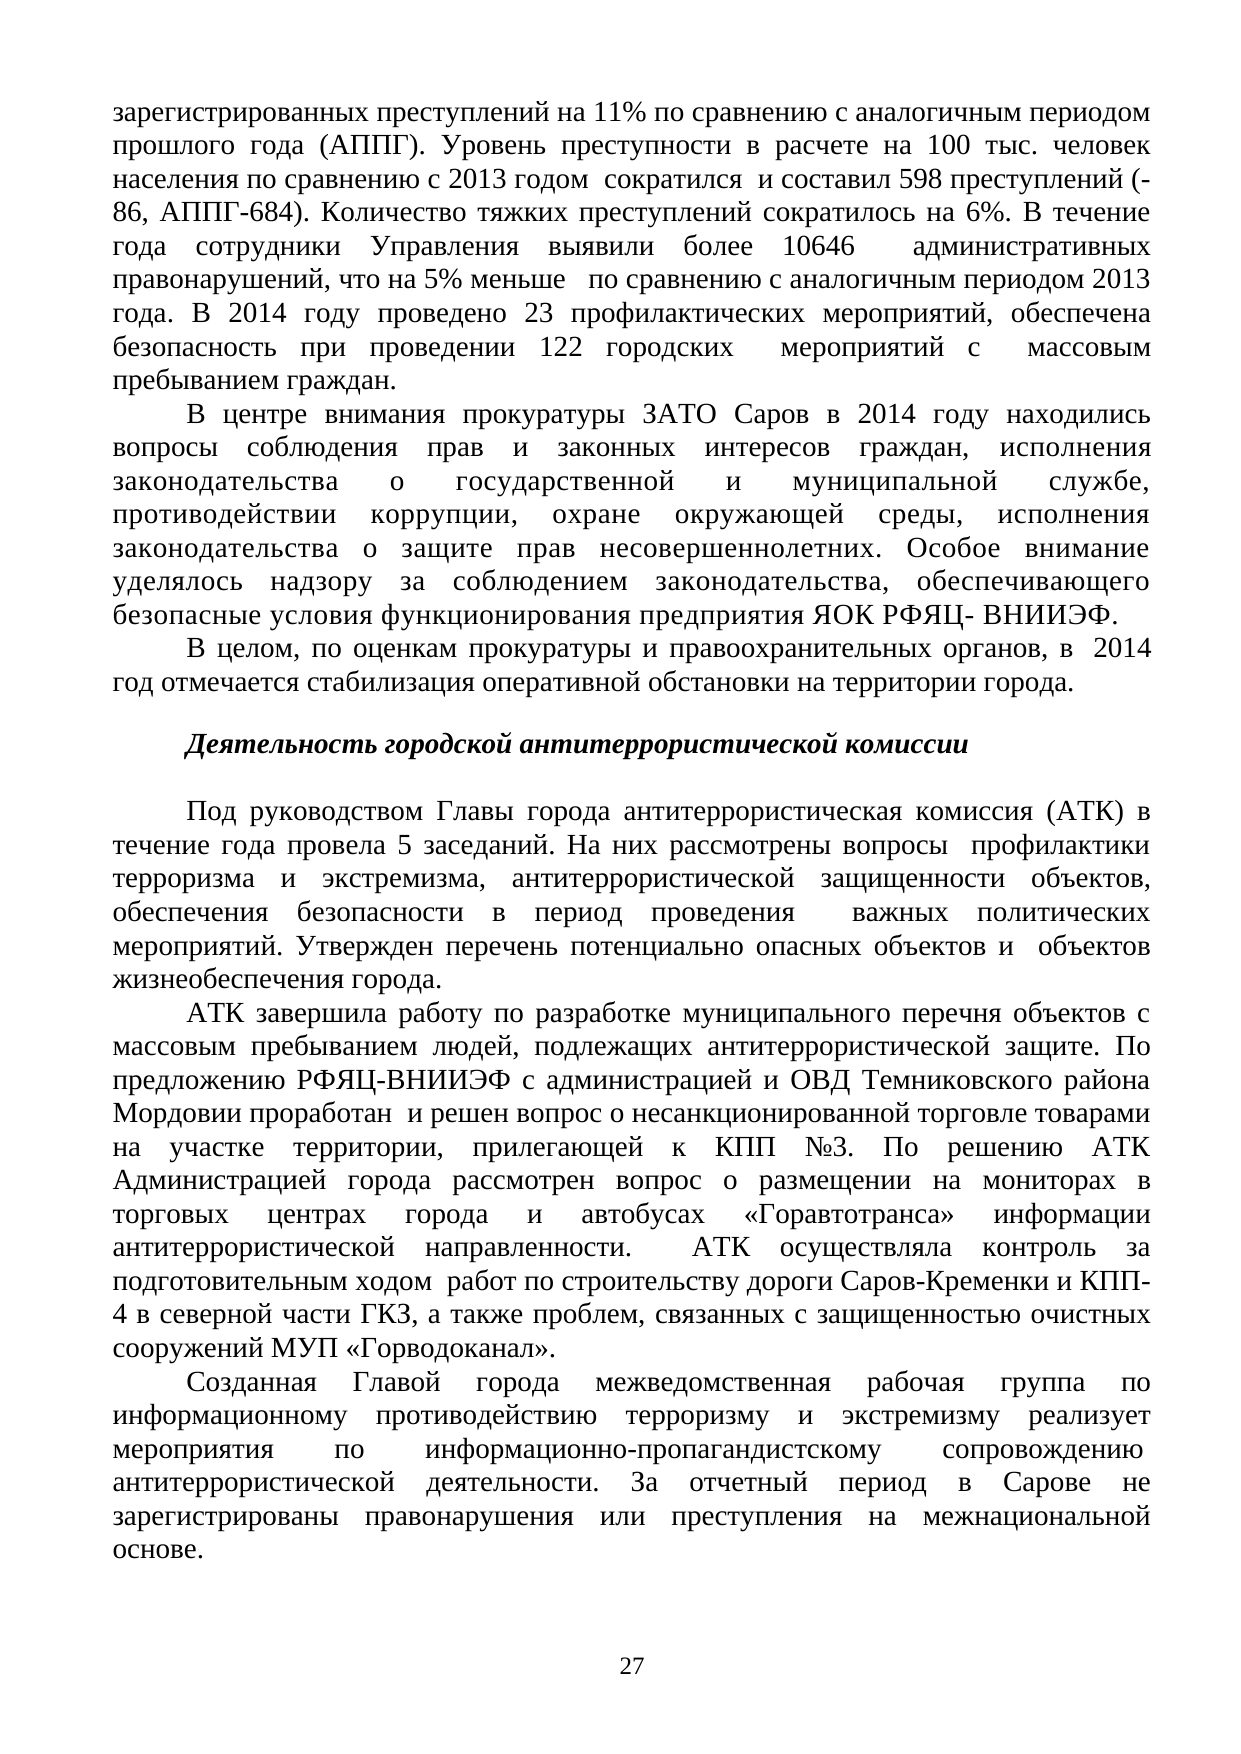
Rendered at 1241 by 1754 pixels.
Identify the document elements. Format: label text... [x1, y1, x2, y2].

text Деятельность городской антитеррористической комиссии [112, 726, 1152, 760]
text Под руководством Главы города антитеррористическая комиссия (АТК) в течение года провела 5 заседаний. На них рассмотрены вопросы профилактики терроризма и экстремизма, антитеррористической защищенности объектов, обеспечения безопасности в период проведения важных политических мероприятий. Утвержден перечень потенциально опасных объектов и объектов жизнеобеспечения города. [112, 793, 1152, 995]
text В целом, по оценкам прокуратуры и правоохранительных органов, в 2014 год отмечается стабилизация оперативной обстановки на территории города. [112, 631, 1152, 698]
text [112, 94, 1152, 396]
text В центре внимания прокуратуры ЗАТО Саров в 2014 году находились вопросы соблюдения прав и законных интересов граждан, исполнения законодательства о государственной и муниципальной службе, противодействии коррупции, охране окружающей среды, исполнения законодательства о защите прав несовершеннолетних. Особое внимание уделялось надзору за соблюдением законодательства, обеспечивающего безопасные условия функционирования предприятия ЯОК РФЯЦ- ВНИИЭФ. [112, 396, 1152, 631]
text Созданная Главой города межведомственная рабочая группа по информационному противодействию терроризму и экстремизму реализует мероприятия по информационно-пропагандистскому сопровождению антитеррористической деятельности. За отчетный период в Сарове не зарегистрированы правонарушения или преступления на межнациональной основе. [112, 1364, 1152, 1565]
text АТК завершила работу по разработке муниципального перечня объектов с массовым пребыванием людей, подлежащих антитеррористической защите. По предложению РФЯЦ-ВНИИЭФ с администрацией и ОВД Темниковского района Мордовии проработан и решен вопрос о несанкционированной торговле товарами на участке территории, прилегающей к КПП №3. По решению АТК Администрацией города рассмотрен вопрос о размещении на мониторах в торговых центрах города и автобусах «Горавтотранса» информации антитеррористической направленности. АТК осуществляла контроль за подготовительным ходом работ по строительству дороги Саров-Кременки и КПП-4 в северной части ГКЗ, а также проблем, связанных с защищенностью очистных сооружений МУП «Горводоканал». [112, 995, 1152, 1364]
